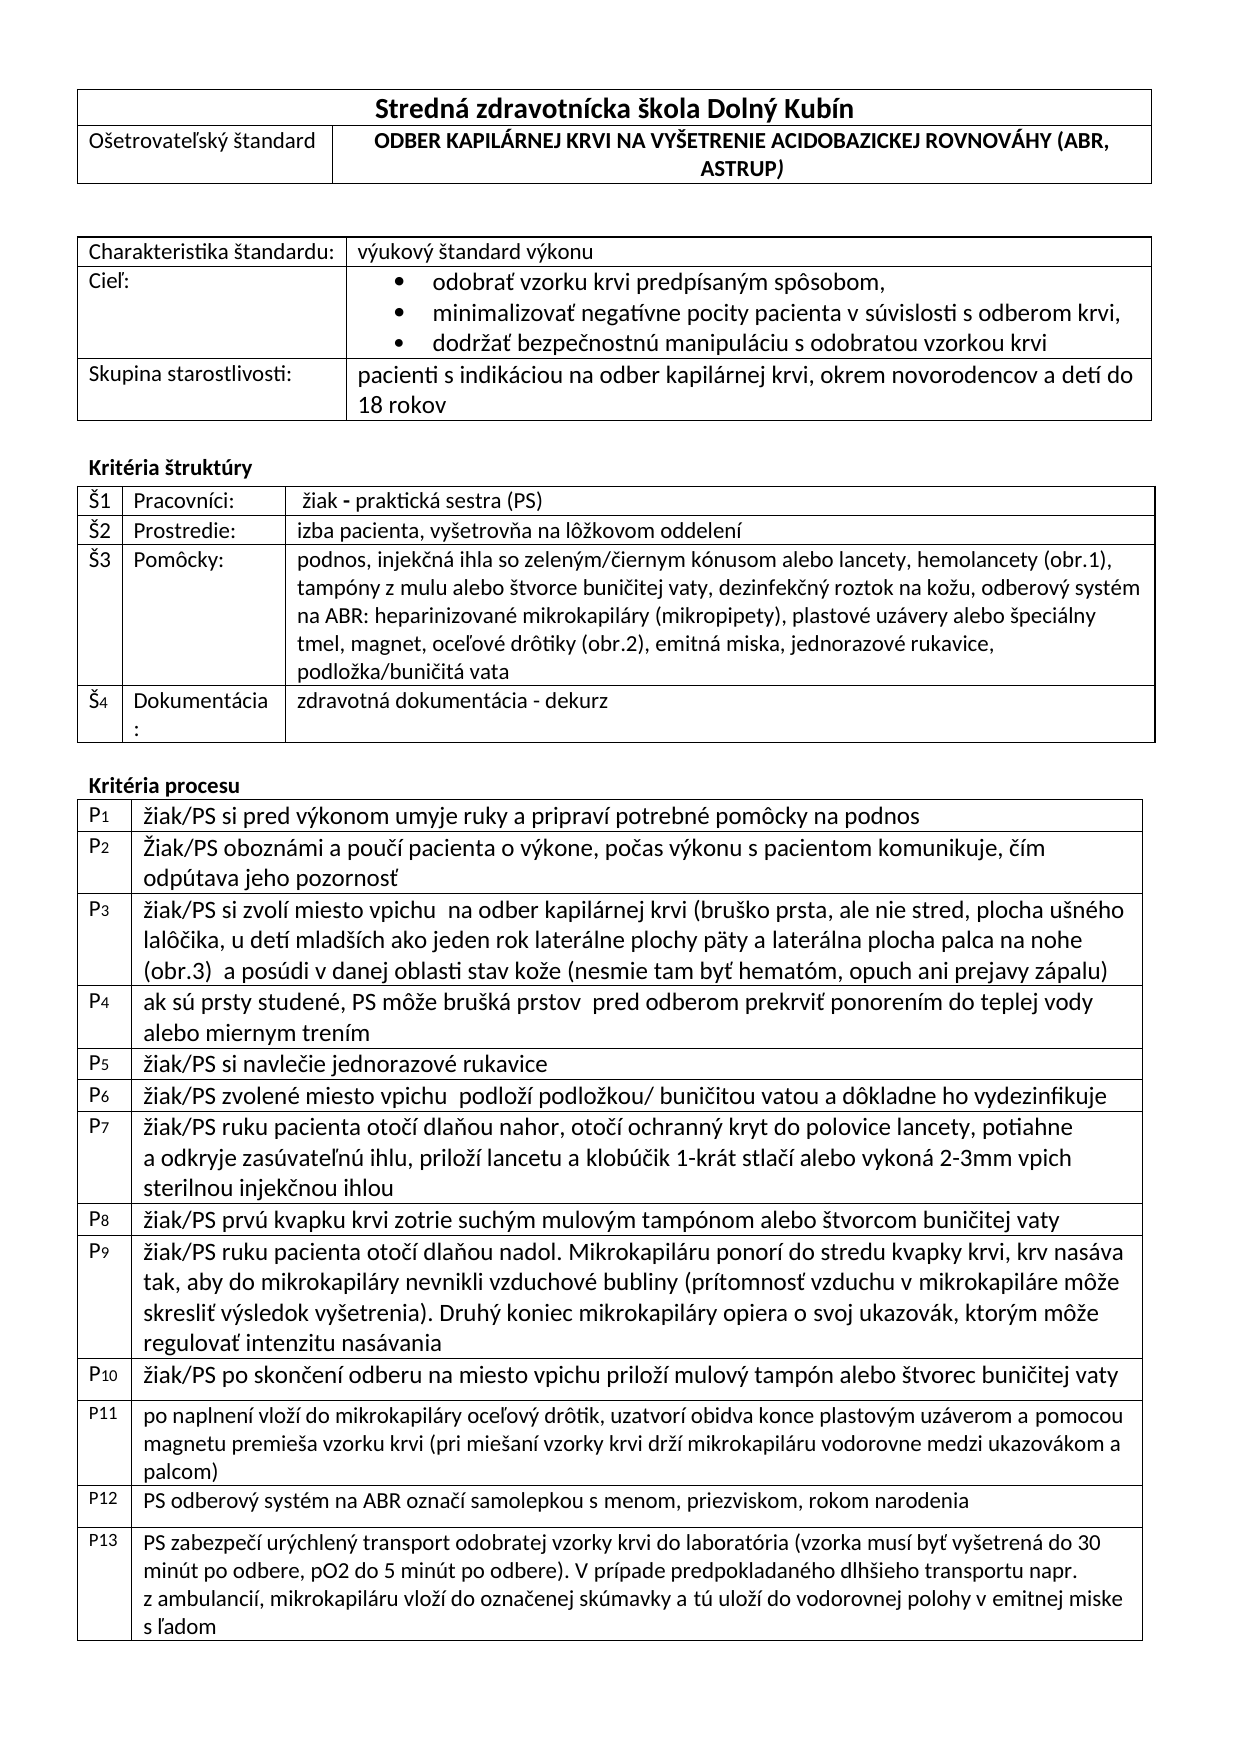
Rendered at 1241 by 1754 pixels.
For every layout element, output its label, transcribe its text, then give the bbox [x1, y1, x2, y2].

table_cell ak sú prsty studené, PS môže brušká prstov pred odberom prekrviť ponorením do teplej vody alebo miernym trením [132, 986, 1142, 1047]
text Kritéria procesu [89, 771, 1152, 799]
table_cell izba pacienta, vyšetrovňa na lôžkovom oddelení [286, 516, 1154, 544]
table_header Pracovníci: [123, 487, 285, 515]
table_cell P6 [78, 1080, 131, 1111]
table_cell žiak/PS si navlečie jednorazové rukavice [132, 1049, 1142, 1079]
table_cell P12 [78, 1486, 131, 1527]
table_cell podnos, injekčná ihla so zeleným/čiernym kónusom alebo lancety, hemolancety (obr.1), tampóny z mulu alebo štvorce buničitej vaty, dezinfekčný roztok na kožu, odberový systém na ABR: heparinizované mikrokapiláry (mikropipety), plastové uzávery alebo špeciálny tmel, magnet, oceľové drôtiky (obr.2), emitná miska, jednorazové rukavice, podložka/buničitá vata [286, 545, 1154, 685]
table_cell žiak/PS zvolené miesto vpichu podloží podložkou/ buničitou vatou a dôkladne ho vydezinfikuje [132, 1080, 1142, 1111]
table_cell odobrať vzorku krvi predpísaným spôsobom, minimalizovať negatívne pocity pacienta v súvislosti s odberom krvi, dodržať bezpečnostnú manipuláciu s odobratou vzorkou krvi [347, 267, 1151, 358]
table_cell Š3 [78, 545, 122, 685]
table_cell P5 [78, 1049, 131, 1079]
table_cell Ošetrovateľský štandard [78, 126, 332, 182]
table_cell P4 [78, 986, 131, 1047]
table_cell Cieľ: [78, 267, 346, 358]
table_cell Pomôcky: [123, 545, 285, 685]
table_cell P3 [78, 894, 131, 985]
table_cell Š4 [78, 686, 122, 742]
table_cell P10 [78, 1359, 131, 1400]
table_cell P13 [78, 1528, 131, 1640]
table_header výukový štandard výkonu [347, 238, 1151, 266]
table_cell žiak/PS ruku pacienta otočí dlaňou nahor, otočí ochranný kryt do polovice lancety, potiahne a odkryje zasúvateľnú ihlu, priloží lancetu a klobúčik 1-krát stlačí alebo vykoná 2-3mm vpich sterilnou injekčnou ihlou [132, 1112, 1142, 1203]
table_cell P9 [78, 1236, 131, 1358]
table_cell PS zabezpečí urýchlený transport odobratej vzorky krvi do laboratória (vzorka musí byť vyšetrená do 30 minút po odbere, pO2 do 5 minút po odbere). V prípade predpokladaného dlhšieho transportu napr. z ambulancií, mikrokapiláru vloží do označenej skúmavky a tú uloží do vodorovnej polohy v emitnej miske s ľadom [132, 1528, 1142, 1640]
table_header žiak/PS si pred výkonom umyje ruky a pripraví potrebné pomôcky na podnos [132, 800, 1142, 831]
table_cell Skupina starostlivosti: [78, 359, 346, 420]
table_cell žiak/PS prvú kvapku krvi zotrie suchým mulovým tampónom alebo štvorcom buničitej vaty [132, 1204, 1142, 1235]
table_cell žiak/PS si zvolí miesto vpichu na odber kapilárnej krvi (bruško prsta, ale nie stred, plocha ušného lalôčika, u detí mladších ako jeden rok laterálne plochy päty a laterálna plocha palca na nohe (obr.3) a posúdi v danej oblasti stav kože (nesmie tam byť hematóm, opuch ani prejavy zápalu) [132, 894, 1142, 985]
table_cell P7 [78, 1112, 131, 1203]
table_cell Dokumentácia: [123, 686, 285, 742]
table_cell P11 [78, 1401, 131, 1485]
table_cell žiak/PS po skončení odberu na miesto vpichu priloží mulový tampón alebo štvorec buničitej vaty [132, 1359, 1142, 1400]
table_cell žiak/PS ruku pacienta otočí dlaňou nadol. Mikrokapiláru ponorí do stredu kvapky krvi, krv nasáva tak, aby do mikrokapiláry nevnikli vzduchové bubliny (prítomnosť vzduchu v mikrokapiláre môže skresliť výsledok vyšetrenia). Druhý koniec mikrokapiláry opiera o svoj ukazovák, ktorým môže regulovať intenzitu nasávania [132, 1236, 1142, 1358]
table_cell Š2 [78, 516, 122, 544]
table_header žiak - praktická sestra (PS) [286, 487, 1154, 515]
table_cell Žiak/PS oboznámi a poučí pacienta o výkone, počas výkonu s pacientom komunikuje, čím odpútava jeho pozornosť [132, 832, 1142, 893]
table_cell Prostredie: [123, 516, 285, 544]
table_cell P8 [78, 1204, 131, 1235]
table_cell ODBER KAPILÁRNEJ KRVI NA VYŠETRENIE ACIDOBAZICKEJ ROVNOVÁHY (ABR, ASTRUP) [333, 126, 1151, 182]
table_cell po naplnení vloží do mikrokapiláry oceľový drôtik, uzatvorí obidva konce plastovým uzáverom a pomocou magnetu premieša vzorku krvi (pri miešaní vzorky krvi drží mikrokapiláru vodorovne medzi ukazovákom a palcom) [132, 1401, 1142, 1485]
table_cell pacienti s indikáciou na odber kapilárnej krvi, okrem novorodencov a detí do 18 rokov [347, 359, 1151, 420]
text Kritéria štruktúry [89, 453, 1152, 481]
table_header P1 [78, 800, 131, 831]
table_cell zdravotná dokumentácia - dekurz [286, 686, 1154, 742]
table_header Charakteristika štandardu: [78, 238, 346, 266]
table_cell PS odberový systém na ABR označí samolepkou s menom, priezviskom, rokom narodenia [132, 1486, 1142, 1527]
table_header Š1 [78, 487, 122, 515]
table_header Stredná zdravotnícka škola Dolný Kubín [78, 90, 1151, 125]
table_cell P2 [78, 832, 131, 893]
